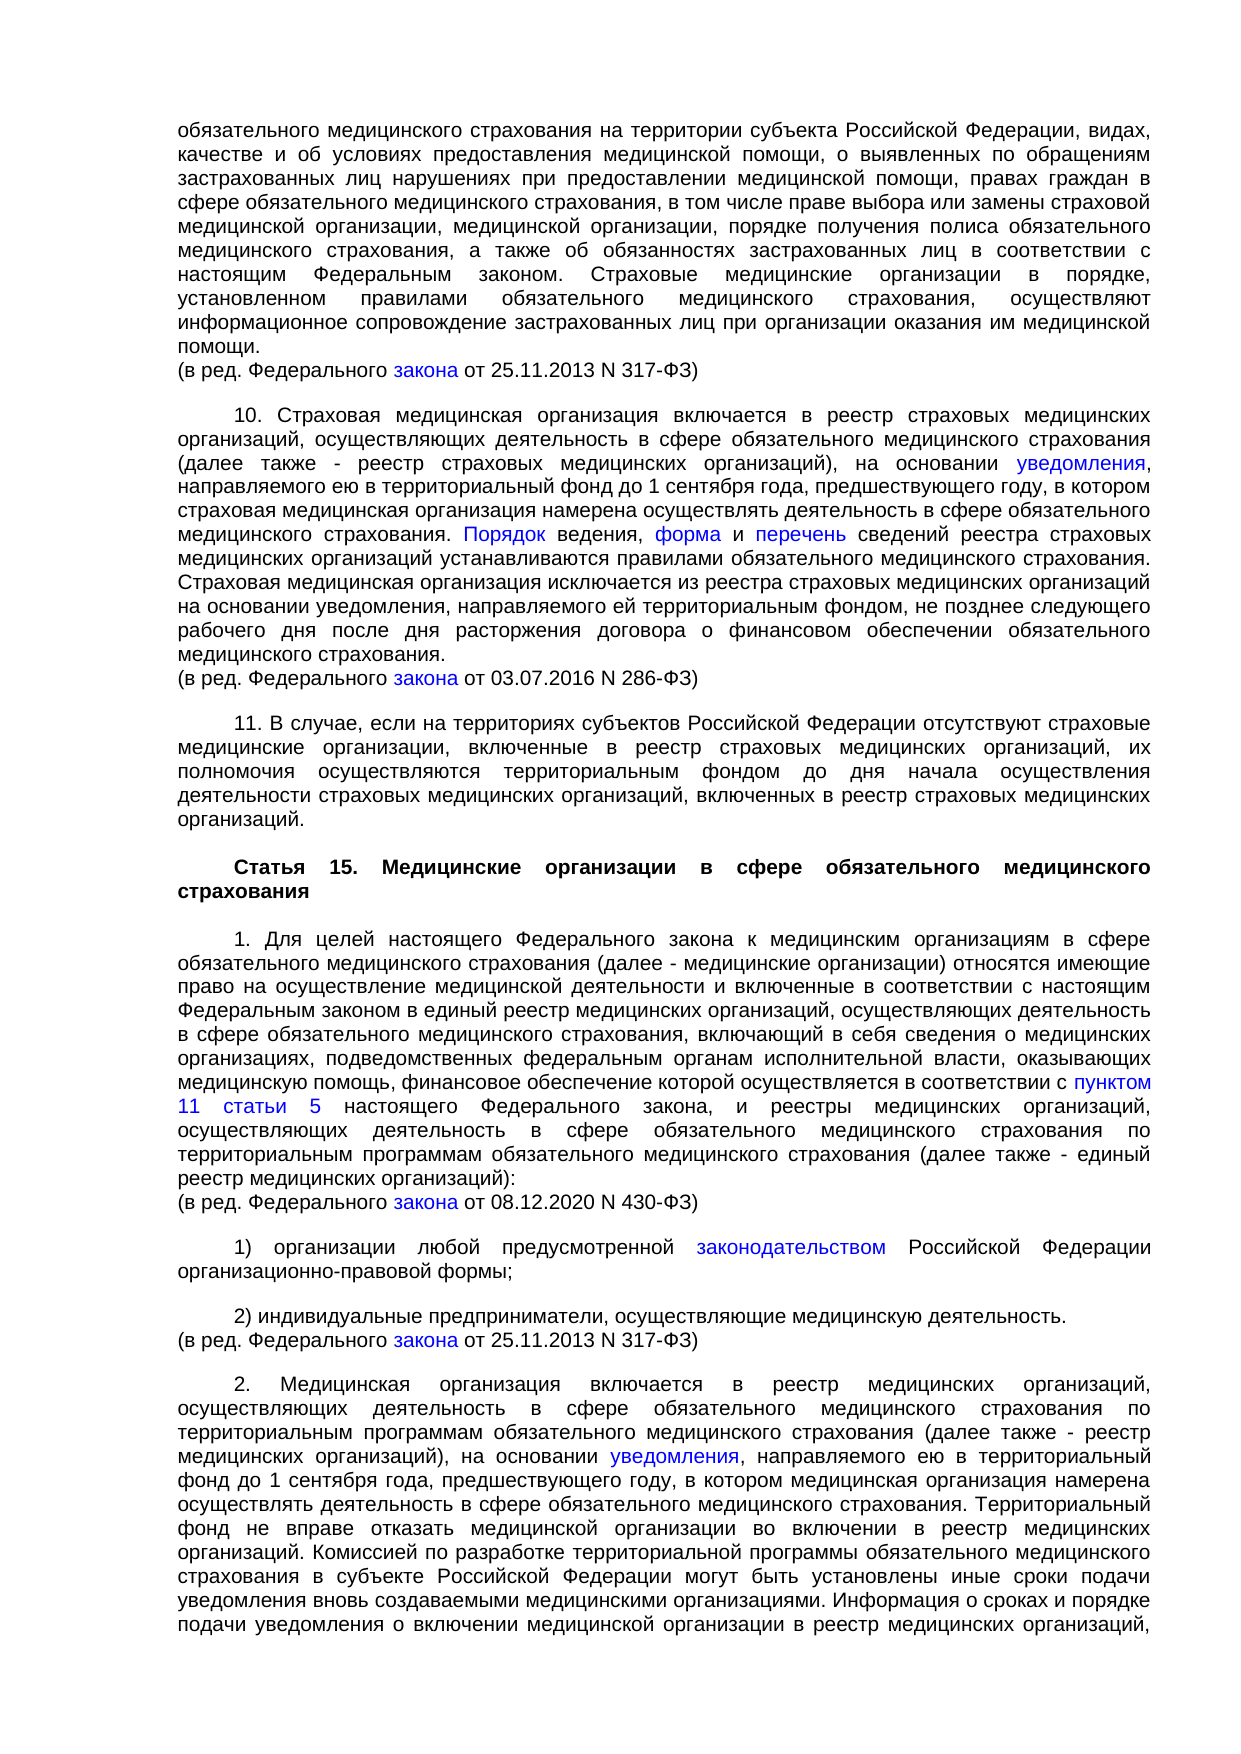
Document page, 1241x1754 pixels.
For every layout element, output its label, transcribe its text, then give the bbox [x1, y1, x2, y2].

text 1. Для целей настоящего Федерального закона к медицинским организациям в сфере обязательного медицинского страхования (далее - медицинские организации) относятся имеющие право на осуществление медицинской деятельности и включенные в соответствии с настоящим Федеральным законом в единый реестр медицинских организаций, осуществляющих деятельность в сфере обязательного медицинского страхования, включающий в себя сведения о медицинских организациях, подведомственных федеральным органам исполнительной власти, оказывающих медицинскую помощь, финансовое обеспечение которой осуществляется в соответствии с пунктом 11 статьи 5 настоящего Федерального закона, и реестры медицинских организаций, осуществляющих деятельность в сфере обязательного медицинского страхования по территориальным программам обязательного медицинского страхования (далее также - единый реестр медицинских организаций): [177, 926, 1152, 1190]
text 2) индивидуальные предприниматели, осуществляющие медицинскую деятельность. [177, 1303, 1152, 1327]
text (в ред. Федерального закона от 25.11.2013 N 317-ФЗ) [177, 1327, 1152, 1351]
title Статья 15. Медицинские организации в сфере обязательного медицинского страхования [177, 854, 1152, 902]
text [177, 118, 1152, 358]
text 10. Страховая медицинская организация включается в реестр страховых медицинских организаций, осуществляющих деятельность в сфере обязательного медицинского страхования (далее также - реестр страховых медицинских организаций), на основании уведомления, направляемого ею в территориальный фонд до 1 сентября года, предшествующего году, в котором страховая медицинская организация намерена осуществлять деятельность в сфере обязательного медицинского страхования. Порядок ведения, форма и перечень сведений реестра страховых медицинских организаций устанавливаются правилами обязательного медицинского страхования. Страховая медицинская организация исключается из реестра страховых медицинских организаций на основании уведомления, направляемого ей территориальным фондом, не позднее следующего рабочего дня после дня расторжения договора о финансовом обеспечении обязательного медицинского страхования. [177, 402, 1152, 666]
text (в ред. Федерального закона от 03.07.2016 N 286-ФЗ) [177, 666, 1152, 690]
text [177, 1372, 1152, 1636]
text (в ред. Федерального закона от 08.12.2020 N 430-ФЗ) [177, 1190, 1152, 1214]
text 11. В случае, если на территориях субъектов Российской Федерации отсутствуют страховые медицинские организации, включенные в реестр страховых медицинских организаций, их полномочия осуществляются территориальным фондом до дня начала осуществления деятельности страховых медицинских организаций, включенных в реестр страховых медицинских организаций. [177, 711, 1152, 831]
text 1) организации любой предусмотренной законодательством Российской Федерации организационно-правовой формы; [177, 1235, 1152, 1283]
text (в ред. Федерального закона от 25.11.2013 N 317-ФЗ) [177, 358, 1152, 382]
